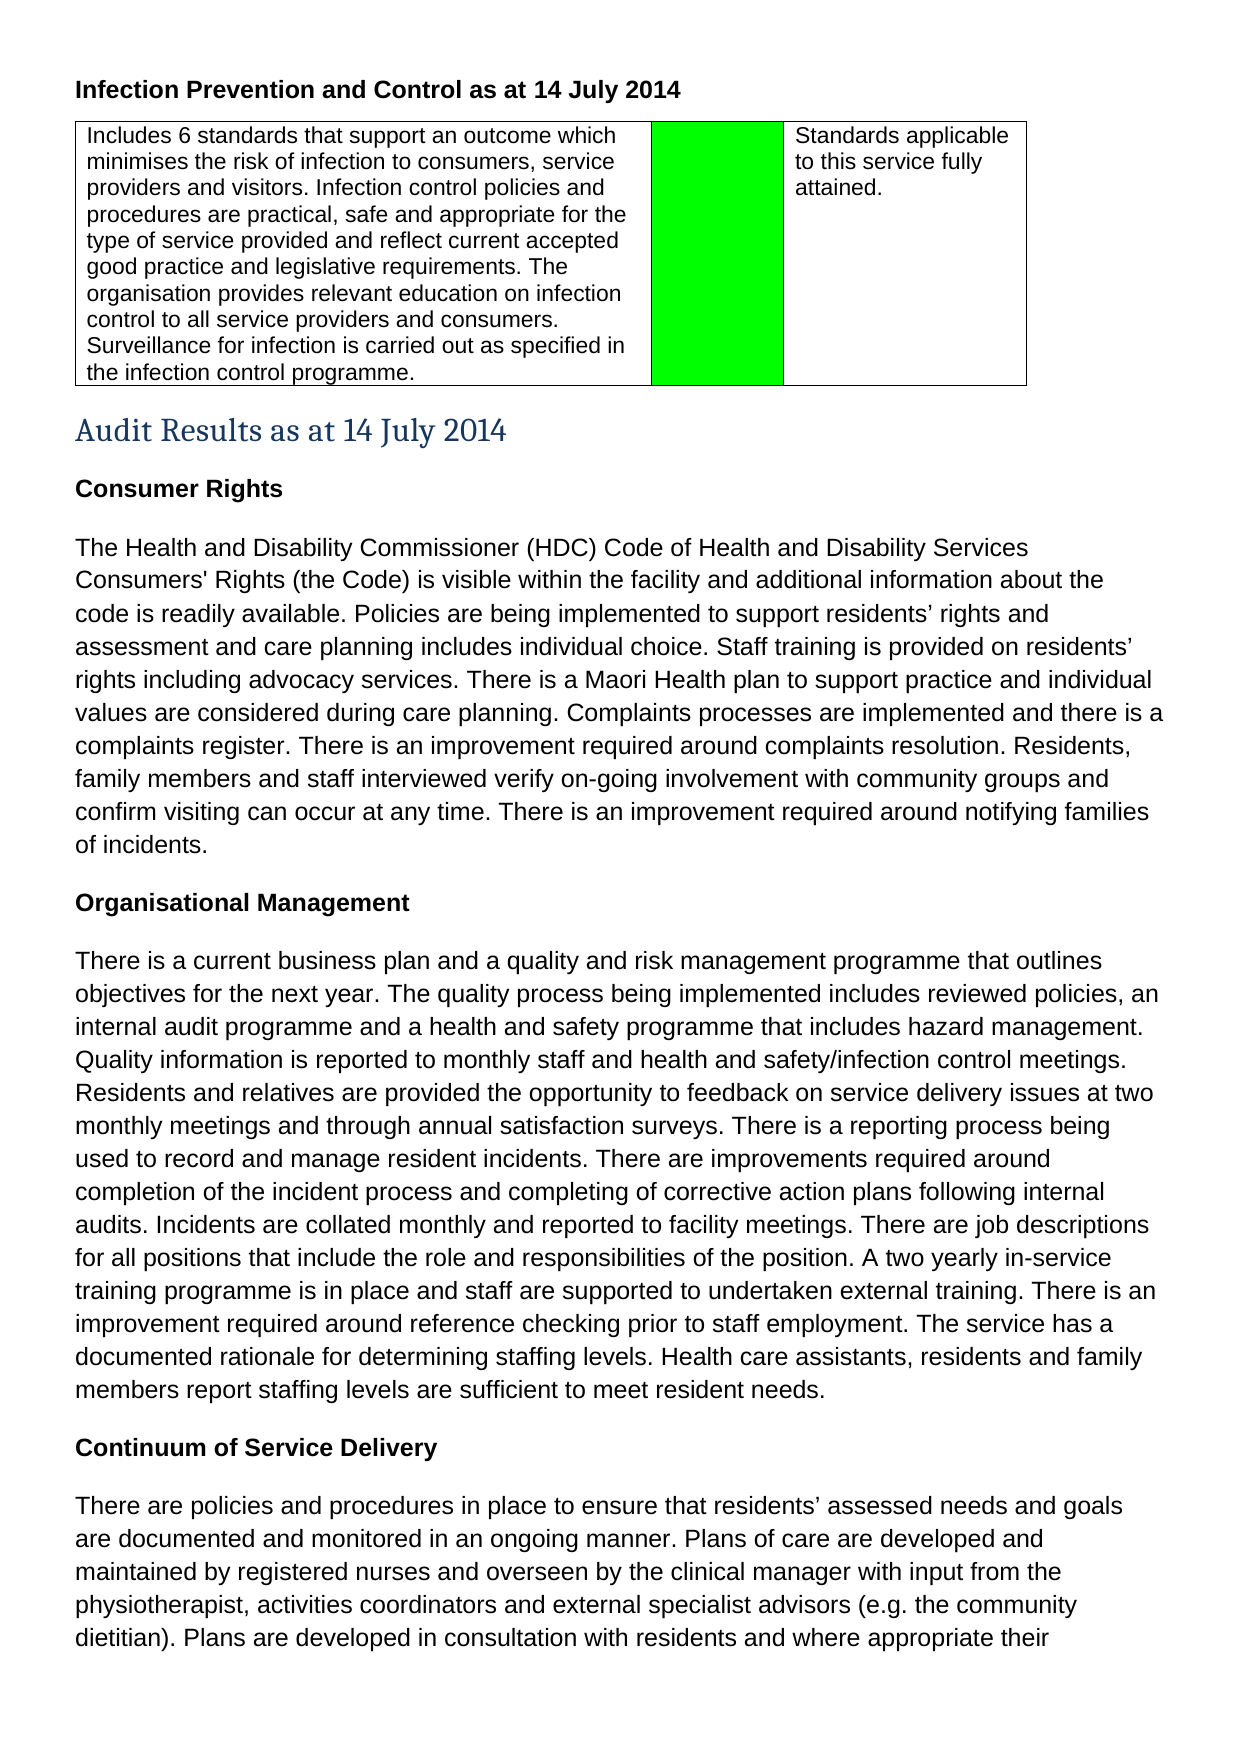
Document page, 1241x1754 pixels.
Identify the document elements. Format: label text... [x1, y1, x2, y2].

subtitle Infection Prevention and Control as at 14 July 2014 [75, 75, 1165, 104]
subtitle Organisational Management [75, 888, 1165, 916]
table_header Includes 6 standards that support an outcome which minimises the risk of infection to consumers, service providers and visitors. Infection control policies and procedures are practical, safe and appropriate for the type of service provided and reflect current accepted good practice and legislative requirements. The organisation provides relevant education on infection control to all service providers and consumers. Surveillance for infection is carried out as specified in the infection control programme. [76, 122, 651, 385]
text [75, 1491, 1165, 1652]
text The Health and Disability Commissioner (HDC) Code of Health and Disability Services Consumers' Rights (the Code) is visible within the facility and additional information about the code is readily available. Policies are being implemented to support residents’ rights and assessment and care planning includes individual choice. Staff training is provided on residents’ rights including advocacy services. There is a Maori Health plan to support practice and individual values are considered during care planning. Complaints processes are implemented and there is a complaints register. There is an improvement required around complaints resolution. Residents, family members and staff interviewed verify on-going involvement with community groups and confirm visiting can occur at any time. There is an improvement required around notifying families of incidents. [75, 532, 1165, 858]
table_header [652, 122, 783, 385]
subtitle Continuum of Service Delivery [75, 1433, 1165, 1462]
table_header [784, 122, 1026, 385]
subtitle Consumer Rights [75, 474, 1165, 503]
text There is a current business plan and a quality and risk management programme that outlines objectives for the next year. The quality process being implemented includes reviewed policies, an internal audit programme and a health and safety programme that includes hazard management. Quality information is reported to monthly staff and health and safety/infection control meetings. Residents and relatives are provided the opportunity to feedback on service delivery issues at two monthly meetings and through annual satisfaction surveys. There is a reporting process being used to record and manage resident incidents. There are improvements required around completion of the incident process and completing of corrective action plans following internal audits. Incidents are collated monthly and reported to facility meetings. There are job descriptions for all positions that include the role and responsibilities of the position. A two yearly in-service training programme is in place and staff are supported to undertaken external training. There is an improvement required around reference checking prior to staff employment. The service has a documented rationale for determining staffing levels. Health care assistants, residents and family members report staffing levels are sufficient to meet resident needs. [75, 946, 1165, 1404]
subtitle Audit Results as at 14 July 2014 [75, 411, 1165, 449]
